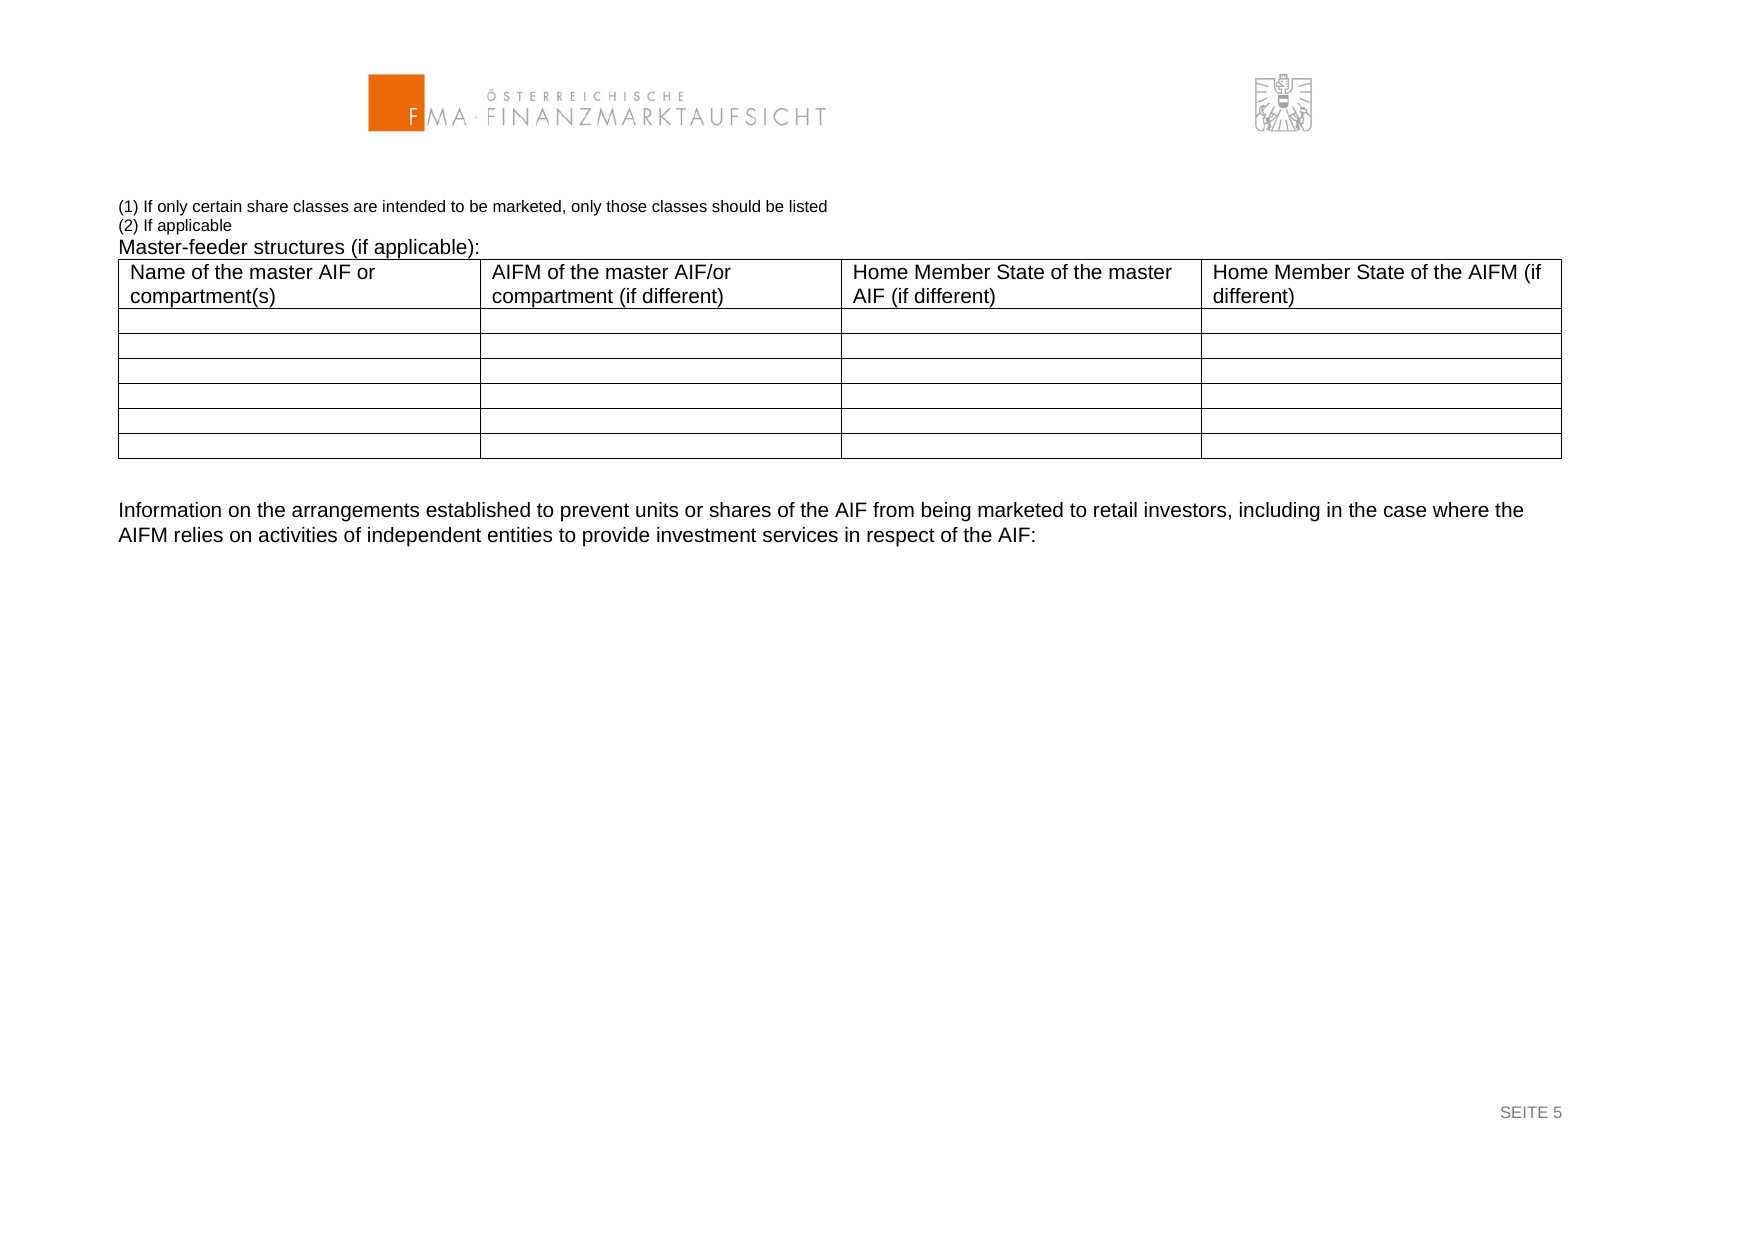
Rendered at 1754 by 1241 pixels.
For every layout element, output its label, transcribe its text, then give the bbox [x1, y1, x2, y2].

table_cell [1202, 409, 1561, 433]
table_cell [119, 384, 480, 408]
table_cell [1202, 334, 1561, 358]
table_cell [481, 434, 841, 458]
text Information on the arrangements established to prevent units or shares of the AIF from being marketed to retail investors, including in the case where the AIFM relies on activities of independent entities to provide investment services in respect of the AIF: [118, 497, 1562, 547]
table_cell [842, 309, 1201, 333]
text (1) If only certain share classes are intended to be marketed, only those classes should be listed [118, 196, 1562, 216]
table_header Home Member State of the master AIF (if different) [842, 260, 1201, 308]
table_cell [842, 334, 1201, 358]
text (2) If applicable [118, 216, 1562, 235]
table_cell [1202, 309, 1561, 333]
table_cell [842, 359, 1201, 383]
table_header Home Member State of the AIFM (if different) [1202, 260, 1561, 308]
table_cell [481, 309, 841, 333]
table_cell [481, 409, 841, 433]
table_cell [119, 409, 480, 433]
table_cell [842, 409, 1201, 433]
table_cell [119, 434, 480, 458]
table_header AIFM of the master AIF/or compartment (if different) [481, 260, 841, 308]
table_cell [842, 434, 1201, 458]
table_cell [842, 384, 1201, 408]
table_cell [119, 359, 480, 383]
table_cell [481, 359, 841, 383]
picture [367, 73, 1313, 132]
table_cell [481, 384, 841, 408]
table_cell [481, 334, 841, 358]
table_cell [119, 334, 480, 358]
table_cell [1202, 434, 1561, 458]
table_cell [1202, 359, 1561, 383]
text Master-feeder structures (if applicable): [118, 235, 1562, 259]
table_cell [119, 309, 480, 333]
table_cell [1202, 384, 1561, 408]
table_header Name of the master AIF or compartment(s) [119, 260, 480, 308]
